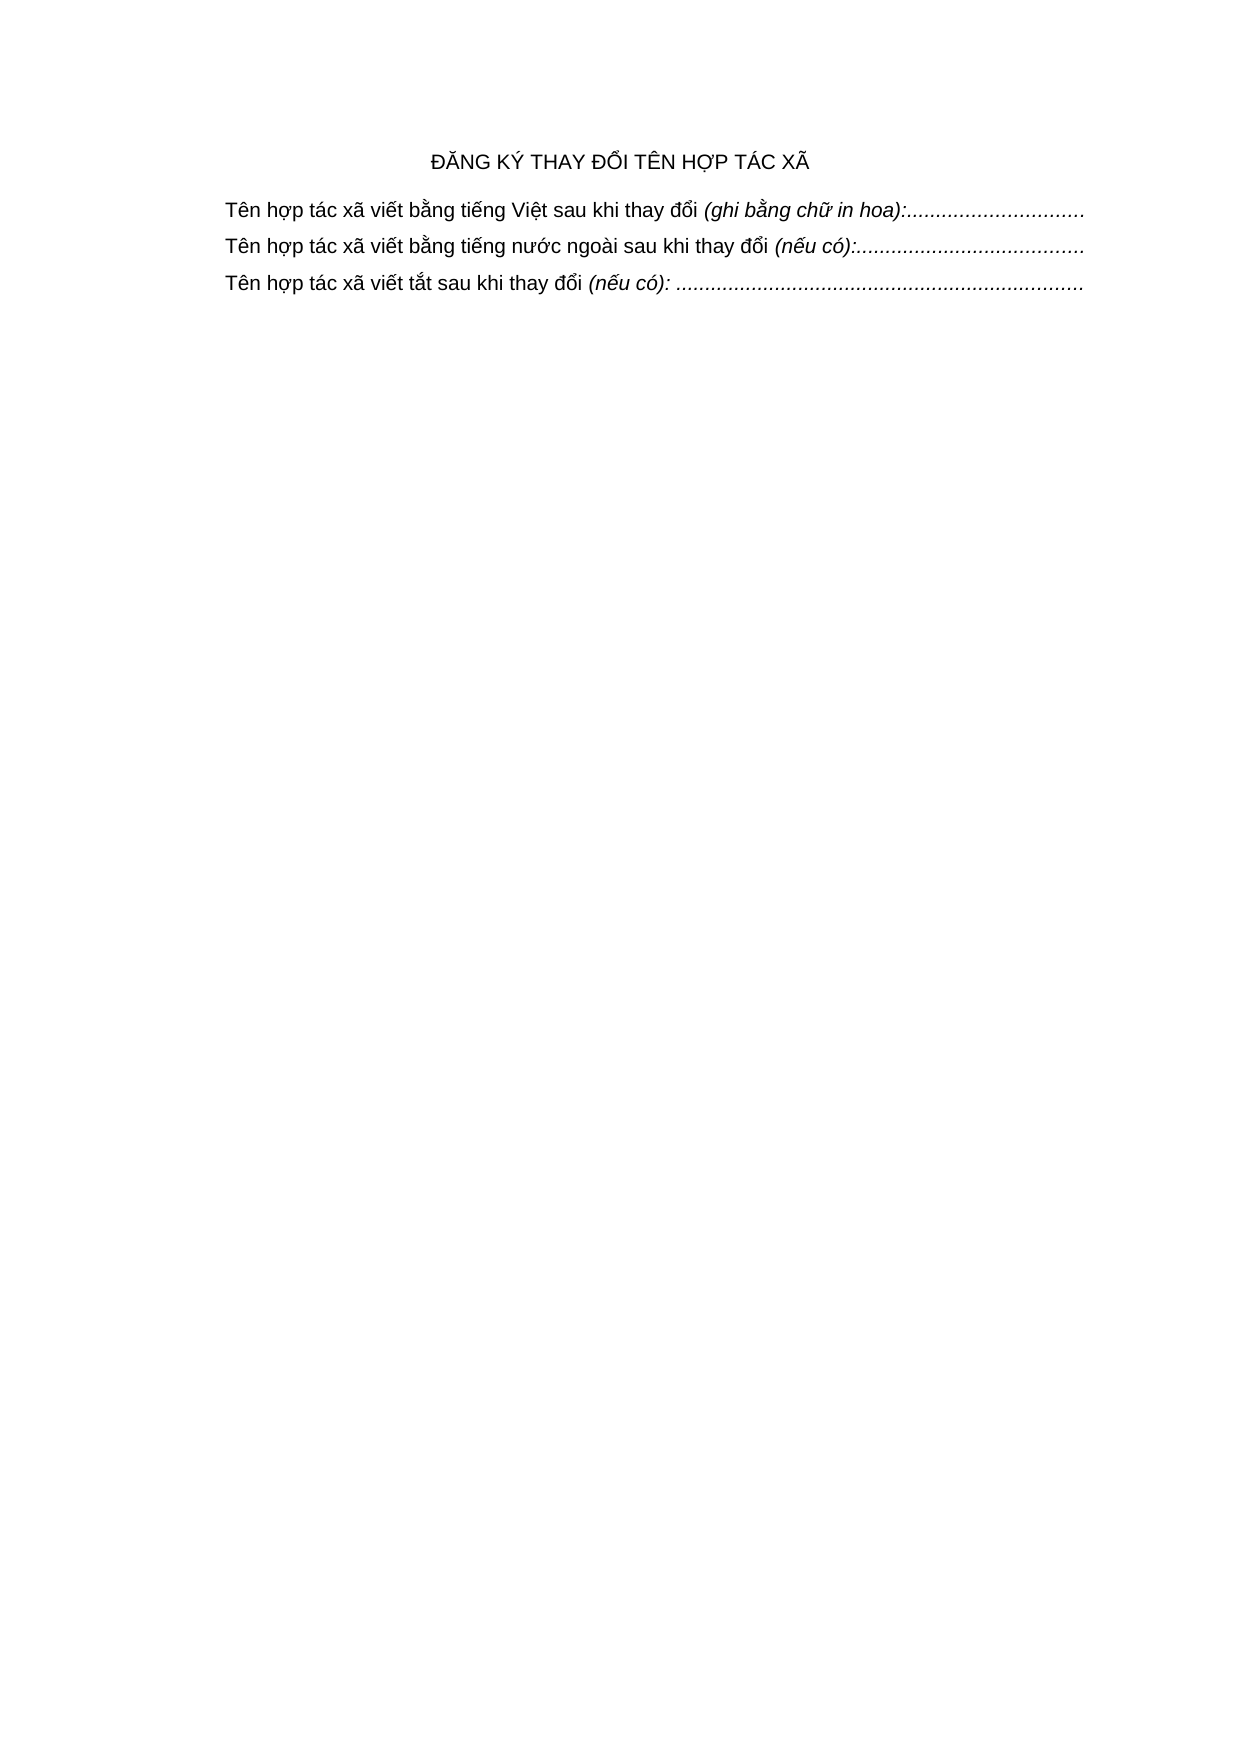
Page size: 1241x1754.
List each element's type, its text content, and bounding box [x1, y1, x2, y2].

text Tên hợp tác xã viết bằng tiếng Việt sau khi thay đổi (ghi bằng chữ in hoa): [150, 198, 1090, 222]
text Tên hợp tác xã viết bằng tiếng nước ngoài sau khi thay đổi (nếu có): [150, 234, 1090, 258]
text ĐĂNG KÝ THAY ĐỔI TÊN HỢP TÁC XÃ [150, 150, 1090, 174]
text Tên hợp tác xã viết tắt sau khi thay đổi (nếu có): [150, 271, 1090, 295]
